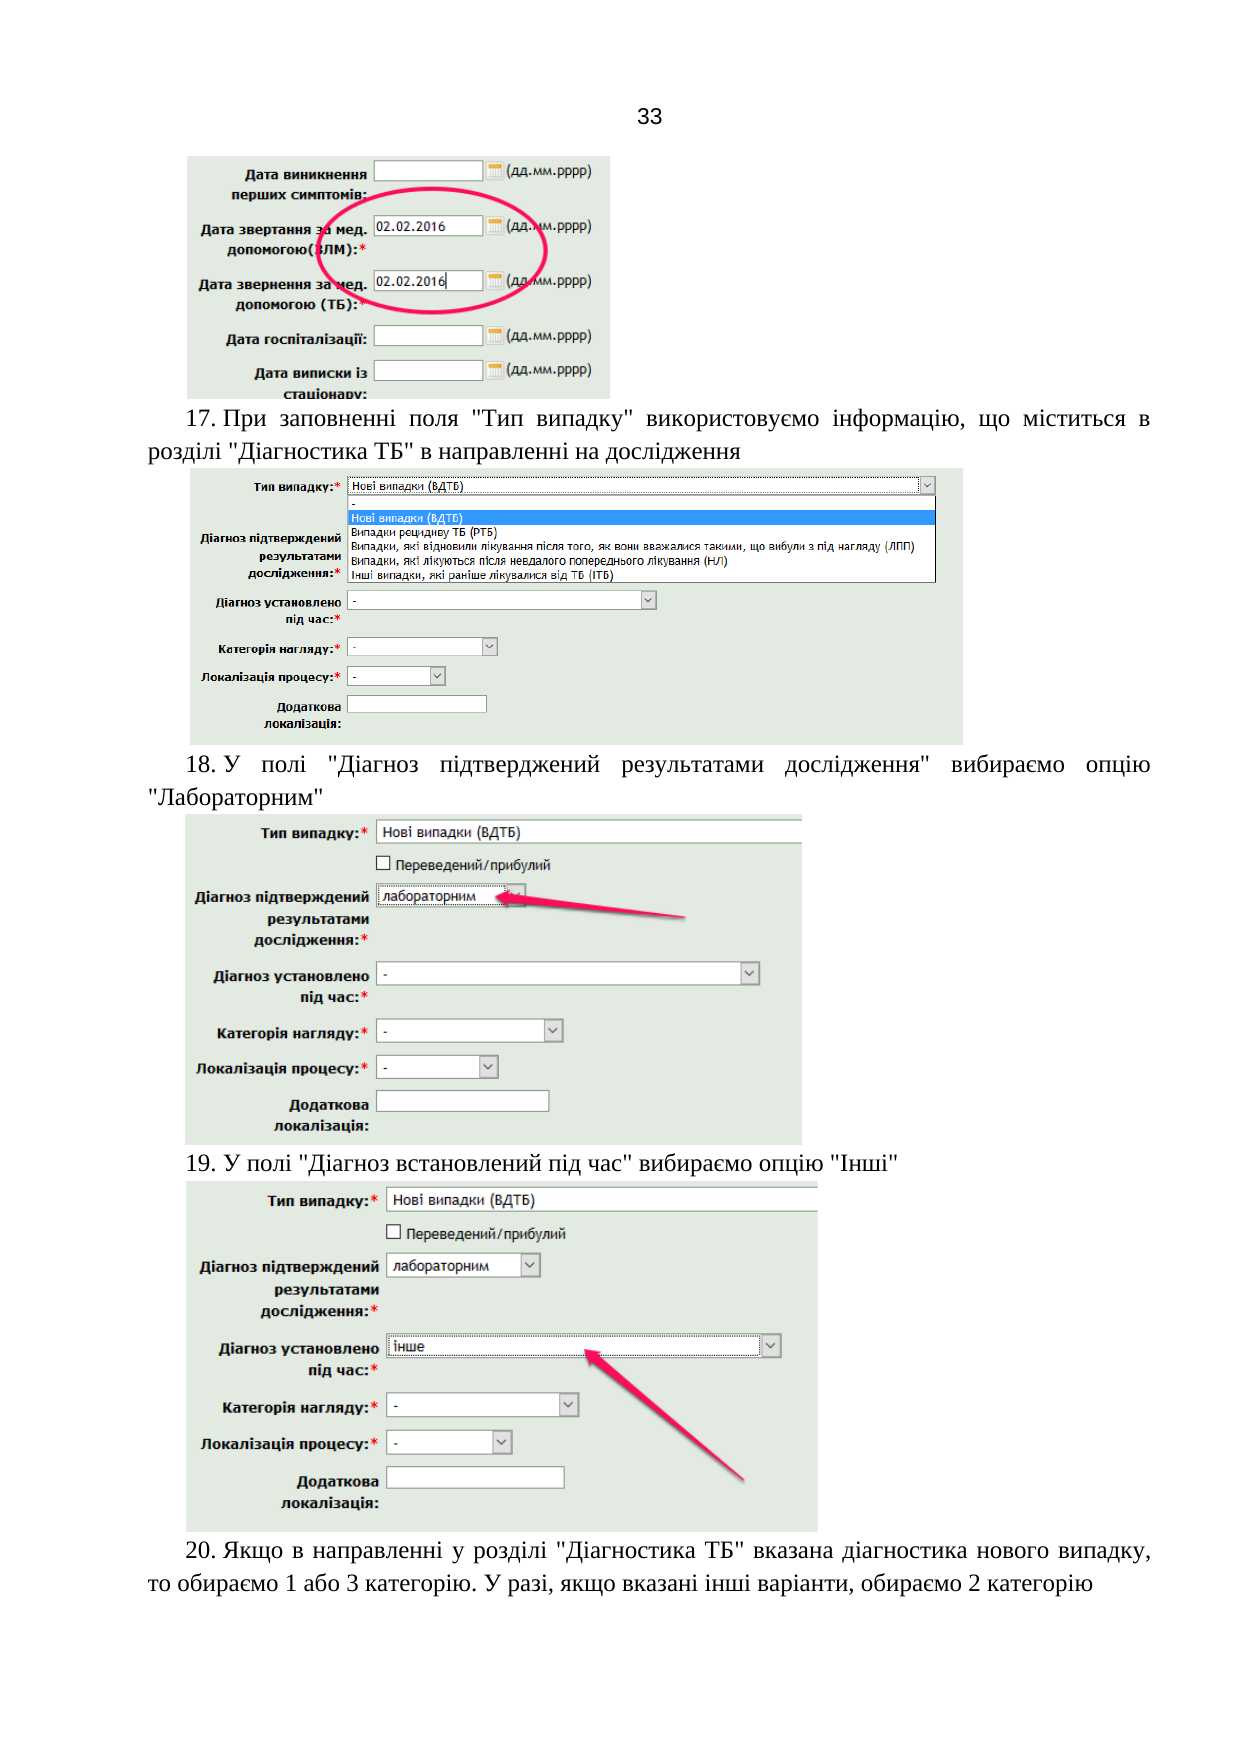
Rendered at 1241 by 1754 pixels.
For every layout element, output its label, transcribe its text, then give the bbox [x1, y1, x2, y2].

picture [185, 468, 964, 745]
picture [185, 814, 802, 1145]
list Якщо в направленні у розділі "Діагностика ТБ" вказана діагностика нового випадку, то обираємо 1 або 3 категорію. У разі, якщо вказані інші варіанти, обираємо 2 категорію [148, 1535, 1152, 1597]
list У полі "Діагноз підтверджений результатами дослідження" вибираємо опцію "Лабораторним" [148, 749, 1152, 810]
list У полі "Діагноз встановлений під час" вибираємо опцію "Інші" [148, 1148, 1152, 1177]
list При заповненні поля "Тип випадку" використовуємо інформацію, що міститься в розділі "Діагностика ТБ" в направленні на дослідження [148, 403, 1152, 464]
picture [185, 156, 611, 399]
picture [185, 1181, 818, 1532]
